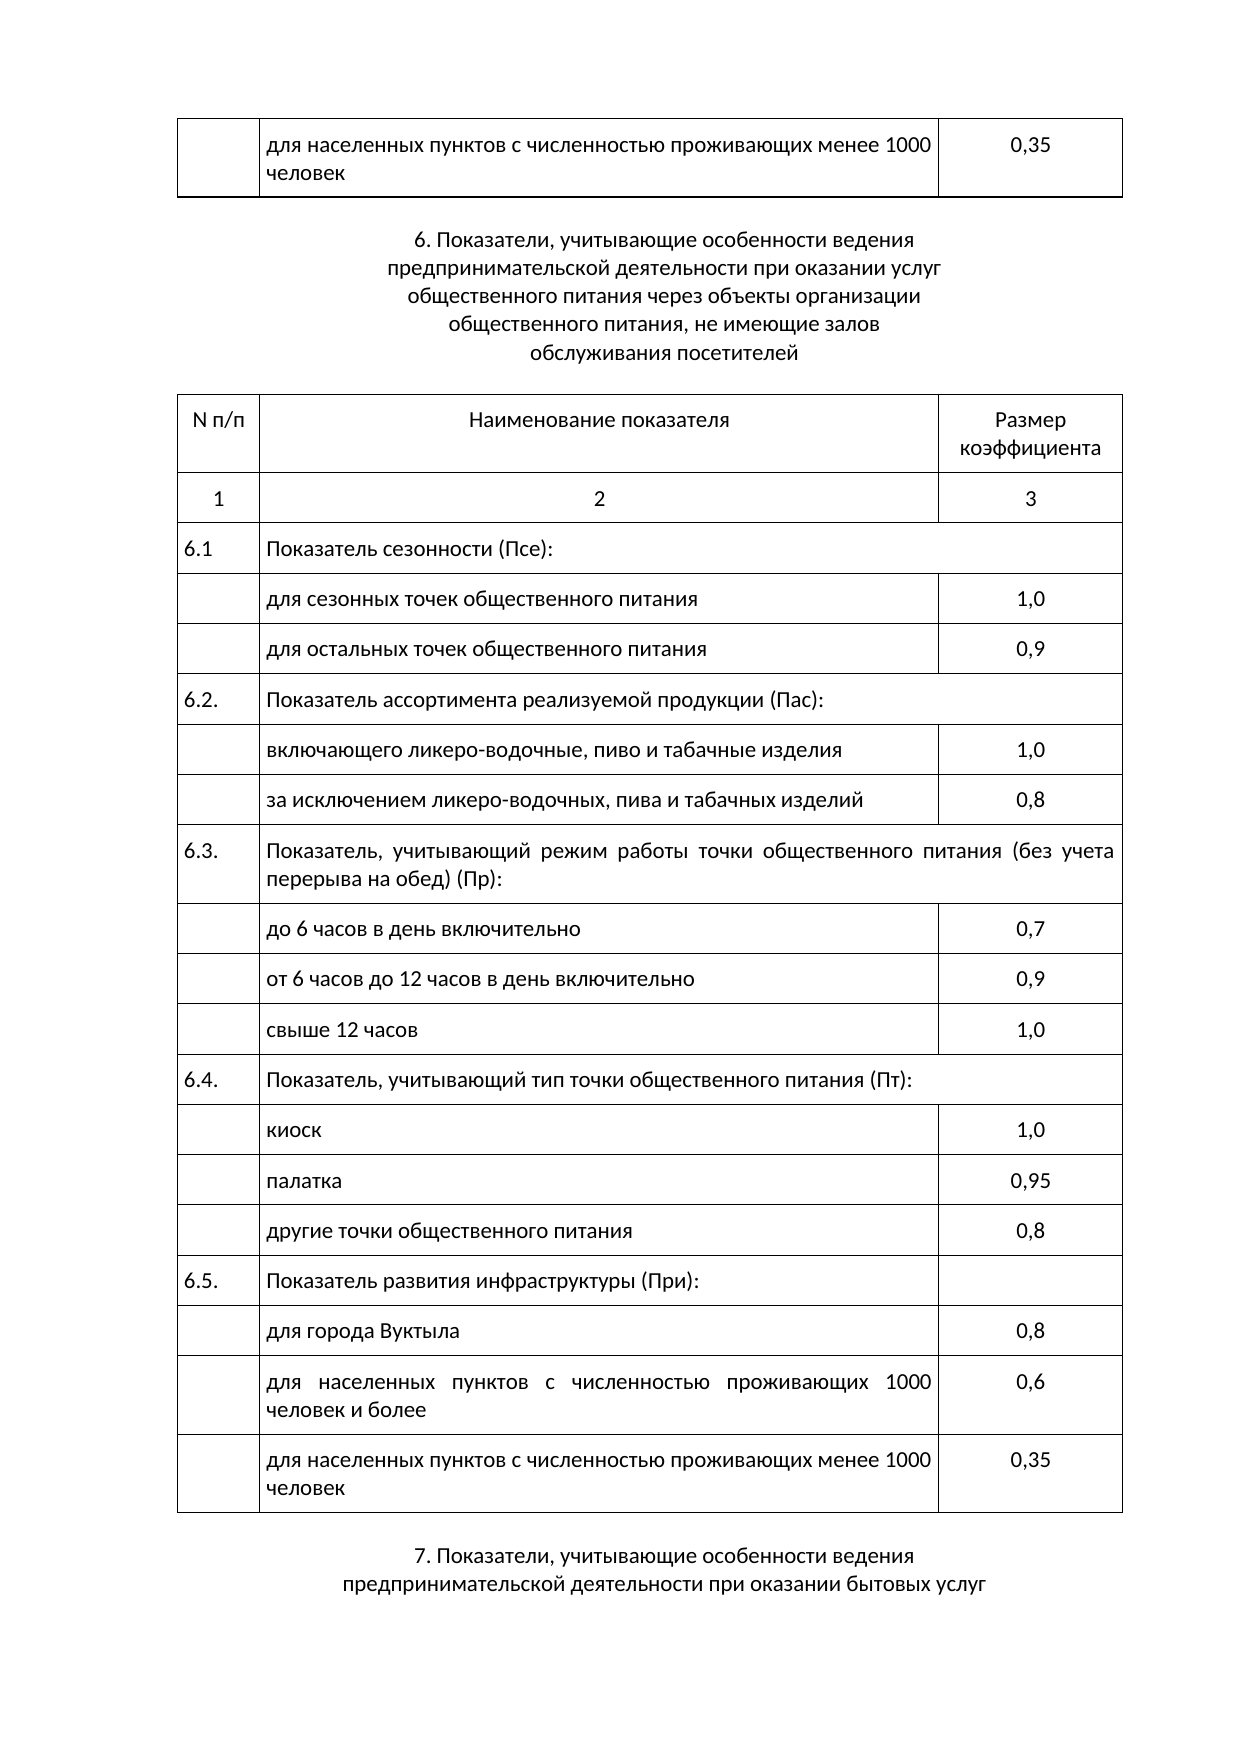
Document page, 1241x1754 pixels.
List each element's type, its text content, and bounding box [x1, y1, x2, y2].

table_cell 6.5. [178, 1256, 259, 1305]
table_cell 0,35 [939, 1435, 1122, 1512]
table_header N п/п [178, 395, 259, 472]
table_cell для сезонных точек общественного питания [260, 574, 938, 623]
table_cell палатка [260, 1155, 938, 1204]
table_cell 1,0 [939, 574, 1122, 623]
table_cell до 6 часов в день включительно [260, 904, 938, 953]
table_cell 6.4. [178, 1055, 259, 1104]
table_cell 0,7 [939, 904, 1122, 953]
text предпринимательской деятельности при оказании услуг [177, 253, 1152, 282]
table_cell 0,8 [939, 1306, 1122, 1355]
table_cell 1 [178, 473, 259, 522]
table_cell 0,35 [939, 119, 1122, 196]
table_cell [178, 904, 259, 953]
table_cell [178, 624, 259, 673]
table_header Размер коэффициента [939, 395, 1122, 472]
table_cell включающего ликеро-водочные, пиво и табачные изделия [260, 725, 938, 774]
table_cell 0,6 [939, 1356, 1122, 1434]
table_cell [178, 574, 259, 623]
table_cell [178, 1105, 259, 1154]
table_cell Показатель ассортимента реализуемой продукции (Пас): [260, 674, 1122, 723]
table_header Наименование показателя [260, 395, 938, 472]
text предпринимательской деятельности при оказании бытовых услуг [177, 1569, 1152, 1597]
table_cell 2 [260, 473, 938, 522]
table_cell 0,8 [939, 775, 1122, 824]
table_cell [178, 1004, 259, 1053]
table_cell 1,0 [939, 725, 1122, 774]
table_cell 6.2. [178, 674, 259, 723]
table_cell 0,9 [939, 954, 1122, 1003]
table_cell для населенных пунктов с численностью проживающих менее 1000 человек [260, 1435, 938, 1512]
table_cell [178, 1205, 259, 1255]
table_cell для населенных пунктов с численностью проживающих 1000 человек и более [260, 1356, 938, 1434]
table_cell для города Вуктыла [260, 1306, 938, 1355]
table_cell Показатель, учитывающий режим работы точки общественного питания (без учета перерыва на обед) (Пр): [260, 825, 1122, 902]
table_cell другие точки общественного питания [260, 1205, 938, 1255]
table_cell Показатель развития инфраструктуры (При): [260, 1256, 938, 1305]
table_cell Показатель сезонности (Псе): [260, 523, 1122, 573]
table_cell для остальных точек общественного питания [260, 624, 938, 673]
table_cell [178, 725, 259, 774]
table_cell для населенных пунктов с численностью проживающих менее 1000 человек [260, 119, 938, 196]
table_cell за исключением ликеро-водочных, пива и табачных изделий [260, 775, 938, 824]
table_cell [178, 1356, 259, 1434]
table_cell Показатель, учитывающий тип точки общественного питания (Пт): [260, 1055, 1122, 1104]
text обслуживания посетителей [177, 338, 1152, 366]
text общественного питания, не имеющие залов [177, 309, 1152, 338]
table_cell [178, 1435, 259, 1512]
table_cell от 6 часов до 12 часов в день включительно [260, 954, 938, 1003]
text 7. Показатели, учитывающие особенности ведения [177, 1541, 1152, 1569]
table_cell [178, 119, 259, 196]
table_cell [178, 954, 259, 1003]
table_cell 3 [939, 473, 1122, 522]
table_cell 0,95 [939, 1155, 1122, 1204]
table_cell свыше 12 часов [260, 1004, 938, 1053]
table_cell [178, 1155, 259, 1204]
table_cell 6.1 [178, 523, 259, 573]
table_cell [178, 1306, 259, 1355]
text общественного питания через объекты организации [177, 282, 1152, 309]
table_cell киоск [260, 1105, 938, 1154]
table_cell 1,0 [939, 1004, 1122, 1053]
table_cell 1,0 [939, 1105, 1122, 1154]
table_cell 0,9 [939, 624, 1122, 673]
table_cell 0,8 [939, 1205, 1122, 1255]
table_cell [939, 1256, 1122, 1305]
text 6. Показатели, учитывающие особенности ведения [177, 226, 1152, 253]
table_cell 6.3. [178, 825, 259, 902]
table_cell [178, 775, 259, 824]
